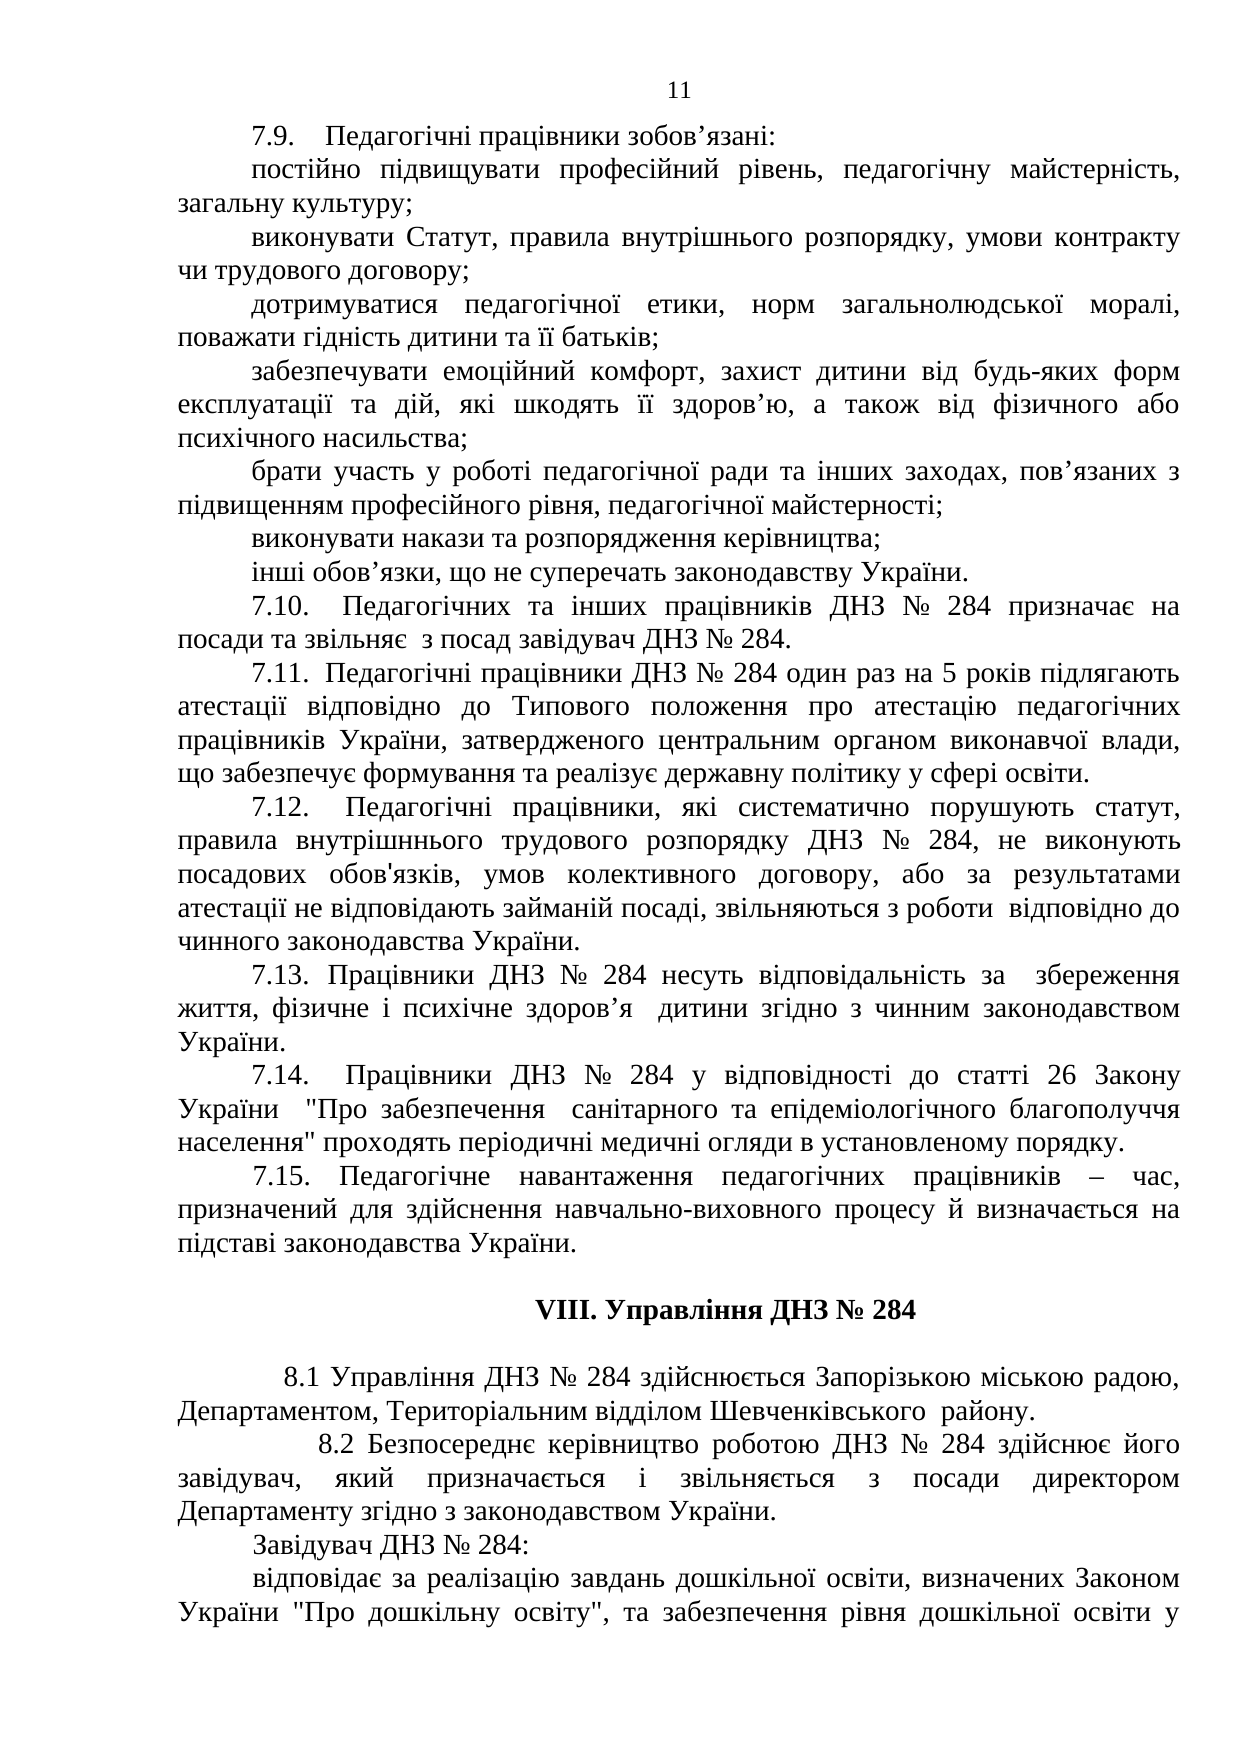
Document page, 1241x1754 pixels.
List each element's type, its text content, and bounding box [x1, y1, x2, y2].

text постійно підвищувати професійний рівень, педагогічну майстерність, загальну культуру; [177, 152, 1181, 219]
text виконувати накази та розпорядження керівництва; [177, 521, 1181, 554]
list Педагогічні працівники, які систематично порушують статут, правила внутрішннього трудового розпорядку ДНЗ № 284, не виконують посадових обов'язків, умов колективного договору, або за результатами атестації не відповідають займаній посаді, звільняються з роботи відповідно до чинного законодавства України. [177, 789, 1181, 957]
text 8.1 Управління ДНЗ № 284 здійснюється Запорізькою міською радою, Департаментом, Територіальним відділом Шевченківського району. [177, 1359, 1181, 1426]
list Працівники ДНЗ № 284 у відповідності до статті 26 Закону України "Про забезпечення санітарного та епідеміологічного благополуччя населення" проходять періодичні медичні огляди в установленому порядку. [177, 1057, 1181, 1158]
text виконувати Статут, правила внутрішнього розпорядку, умови контракту чи трудового договору; [177, 219, 1181, 286]
list Педагогічних та інших працівників ДНЗ № 284 призначає на посади та звільняє з посад завідувач ДНЗ № 284. [177, 588, 1181, 655]
text 7.15. Педагогічне навантаження педагогічних працівників – час, призначений для здійснення навчально-виховного процесу й визначається на підставі законодавства України. [177, 1158, 1181, 1259]
text 8.2 Безпосереднє керівництво роботою ДНЗ № 284 здійснює його завідувач, який призначається і звільняється з посади директором Департаменту згідно з законодавством України. [177, 1426, 1181, 1527]
text VIIІ. Управління ДНЗ № 284 [196, 1292, 1181, 1326]
list Працівники ДНЗ № 284 несуть відповідальність за збереження життя, фізичне і психічне здоров’я дитини згідно з чинним законодавством України. [177, 957, 1181, 1057]
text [177, 1561, 1181, 1628]
text Завідувач ДНЗ № 284: [177, 1527, 1181, 1561]
text брати участь у роботі педагогічної ради та інших заходах, пов’язаних з підвищенням професійного рівня, педагогічної майстерності; [177, 453, 1181, 521]
text дотримуватися педагогічної етики, норм загальнолюдської моралі, поважати гідність дитини та її батьків; [177, 286, 1181, 353]
text інші обов’язки, що не суперечать законодавству України. [177, 554, 1181, 588]
list Педагогічні працівники ДНЗ № 284 один раз на 5 років підлягають атестації відповідно до Типового положення про атестацію педагогічних працівників України, затвердженого центральним органом виконавчої влади, що забезпечує формування та реалізує державну політику у сфері освіти. [177, 655, 1181, 789]
list Педагогічні працівники зобов’язані: [177, 118, 1181, 152]
text забезпечувати емоційний комфорт, захист дитини від будь-яких форм експлуатації та дій, які шкодять її здоров’ю, а також від фізичного або психічного насильства; [177, 353, 1181, 453]
